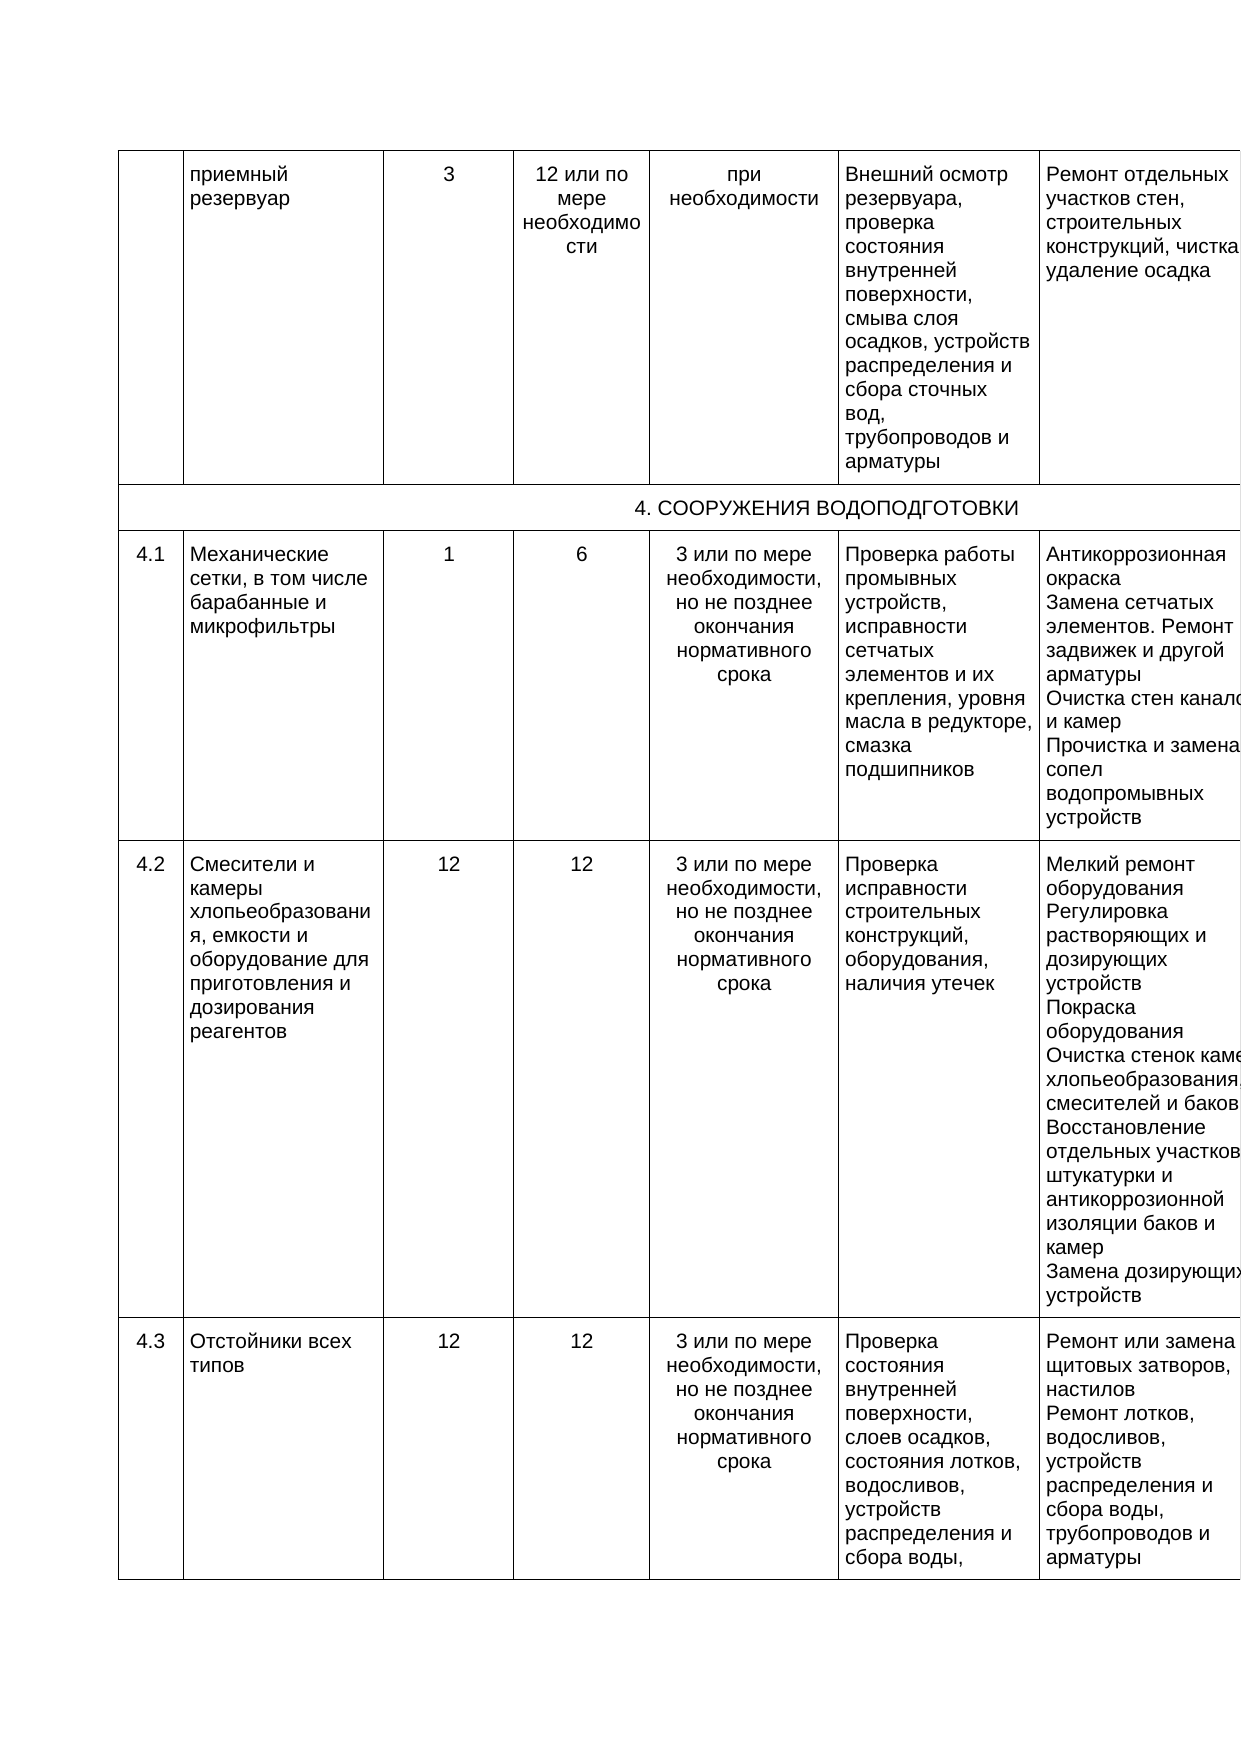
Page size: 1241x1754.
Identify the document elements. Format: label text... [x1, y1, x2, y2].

table_cell 12 или по мере необходимости [514, 151, 649, 484]
table_cell Антикоррозионная окраска Замена сетчатых элементов. Ремонт задвижек и другой арматуры Очистка стен каналов и камер Прочистка и замена сопел водопромывных устройств [1040, 531, 1240, 840]
table_cell 3 или по мере необходимости, но не позднее окончания нормативного срока [650, 841, 838, 1317]
table_cell Механические сетки, в том числе барабанные и микрофильтры [184, 531, 383, 840]
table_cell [184, 1318, 383, 1579]
table_cell Ремонт отдельных участков стен, строительных конструкций, чистка и удаление осадка [1040, 151, 1240, 484]
table_cell Внешний осмотр резервуара, проверка состояния внутренней поверхности, смыва слоя осадков, устройств распределения и сбора сточных вод, трубопроводов и арматуры [839, 151, 1039, 484]
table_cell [839, 1318, 1039, 1579]
table_cell 4.1 [119, 531, 183, 840]
table_cell 4.2 [119, 841, 183, 1317]
table_cell 12 [514, 841, 649, 1317]
table_cell Проверка исправности строительных конструкций, оборудования, наличия утечек [839, 841, 1039, 1317]
table_cell 3 или по мере необходимости, но не позднее окончания нормативного срока [650, 531, 838, 840]
table_cell 1 [384, 531, 513, 840]
table_cell 3 [384, 151, 513, 484]
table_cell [1040, 1318, 1240, 1579]
table_cell Проверка работы промывных устройств, исправности сетчатых элементов и их крепления, уровня масла в редукторе, смазка подшипников [839, 531, 1039, 840]
table_cell 6 [514, 531, 649, 840]
table_cell Мелкий ремонт оборудования Регулировка растворяющих и дозирующих устройств Покраска оборудования Очистка стенок камер хлопьеобразования, смесителей и баков Восстановление отдельных участков штукатурки и антикоррозионной изоляции баков и камер Замена дозирующих устройств [1040, 841, 1240, 1317]
table_cell 12 [384, 841, 513, 1317]
table_cell при необходимости [650, 151, 838, 484]
table_cell 4. СООРУЖЕНИЯ ВОДОПОДГОТОВКИ [119, 485, 1240, 530]
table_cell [650, 1318, 838, 1579]
table_cell 4.3 [119, 1318, 183, 1579]
table_cell 12 [514, 1318, 649, 1579]
table_cell приемный резервуар [184, 151, 383, 484]
table_cell Смесители и камеры хлопьеобразования, емкости и оборудование для приготовления и дозирования реагентов [184, 841, 383, 1317]
table_cell 12 [384, 1318, 513, 1579]
